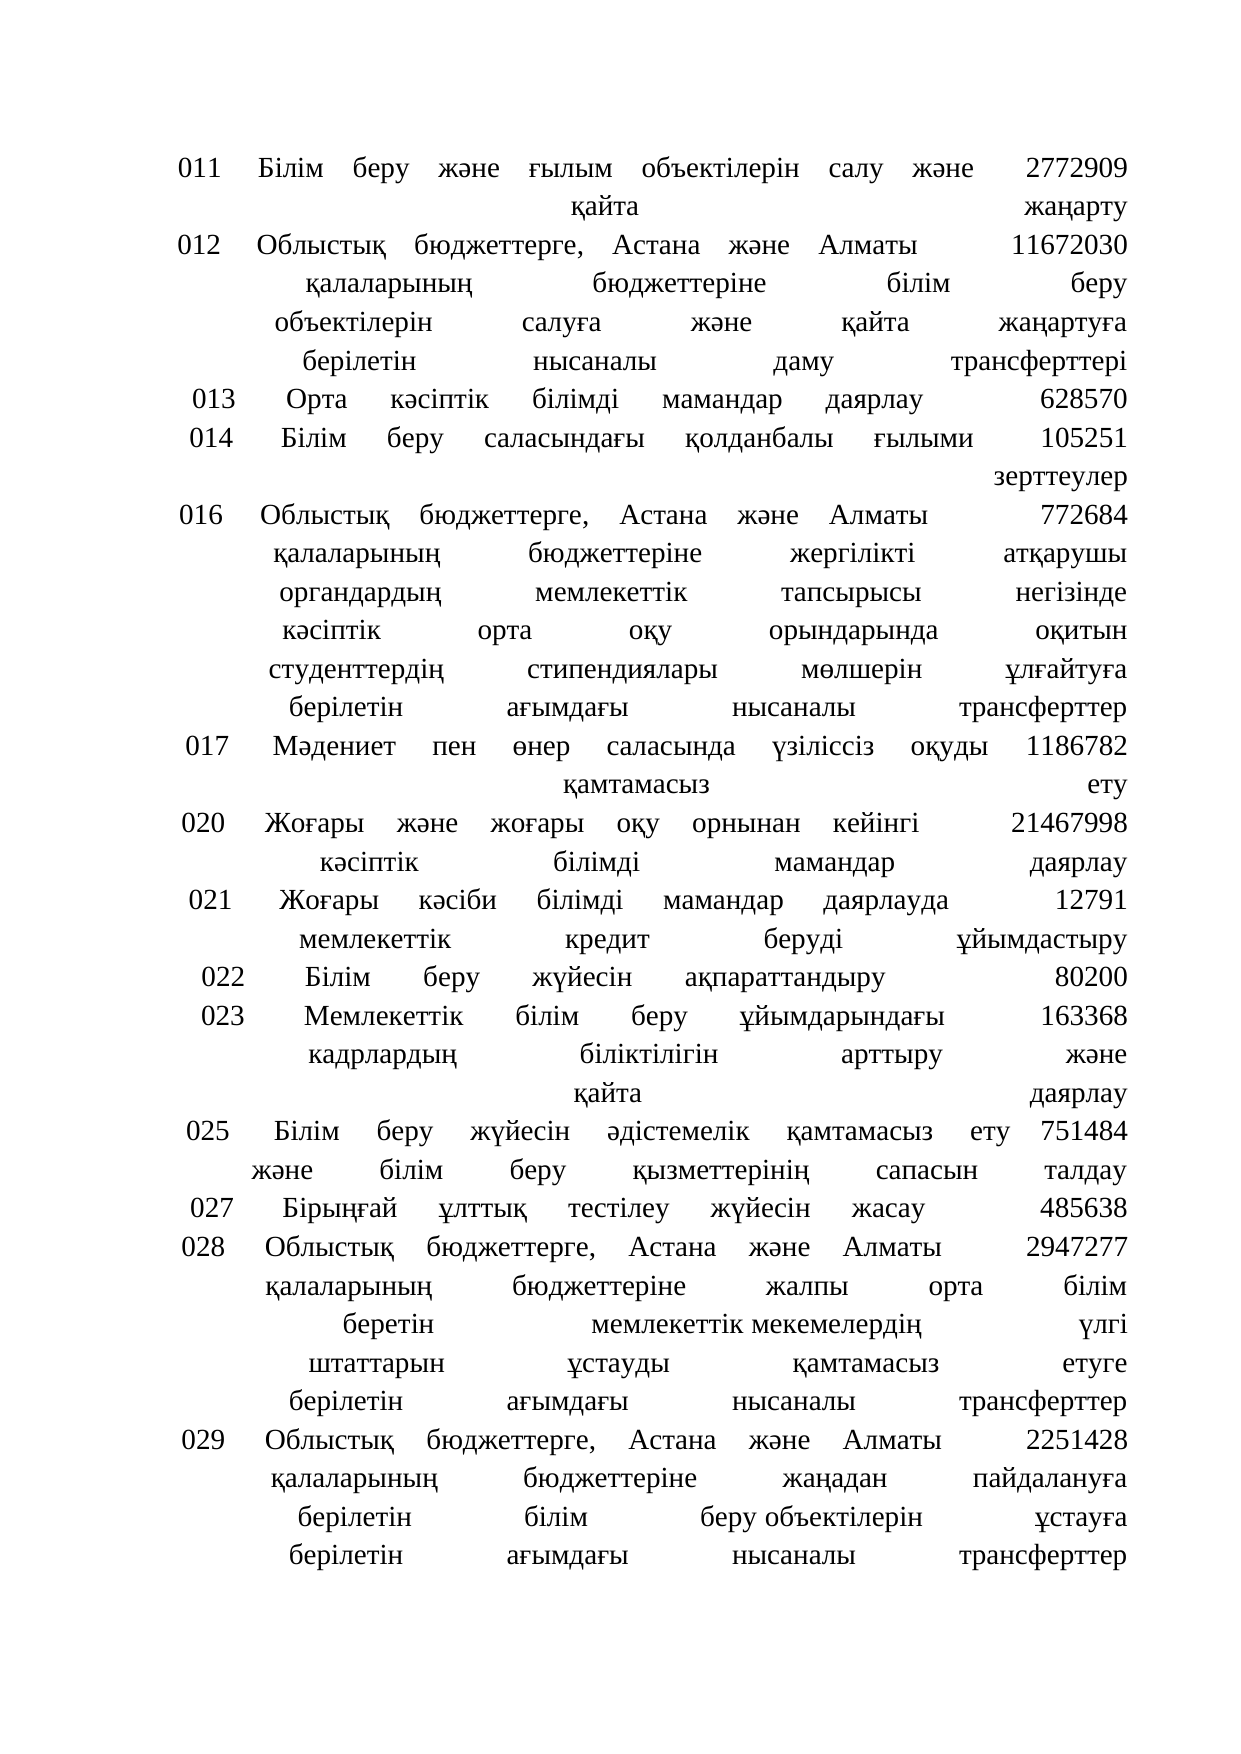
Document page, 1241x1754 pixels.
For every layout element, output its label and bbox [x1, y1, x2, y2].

text [112, 150, 1128, 1571]
